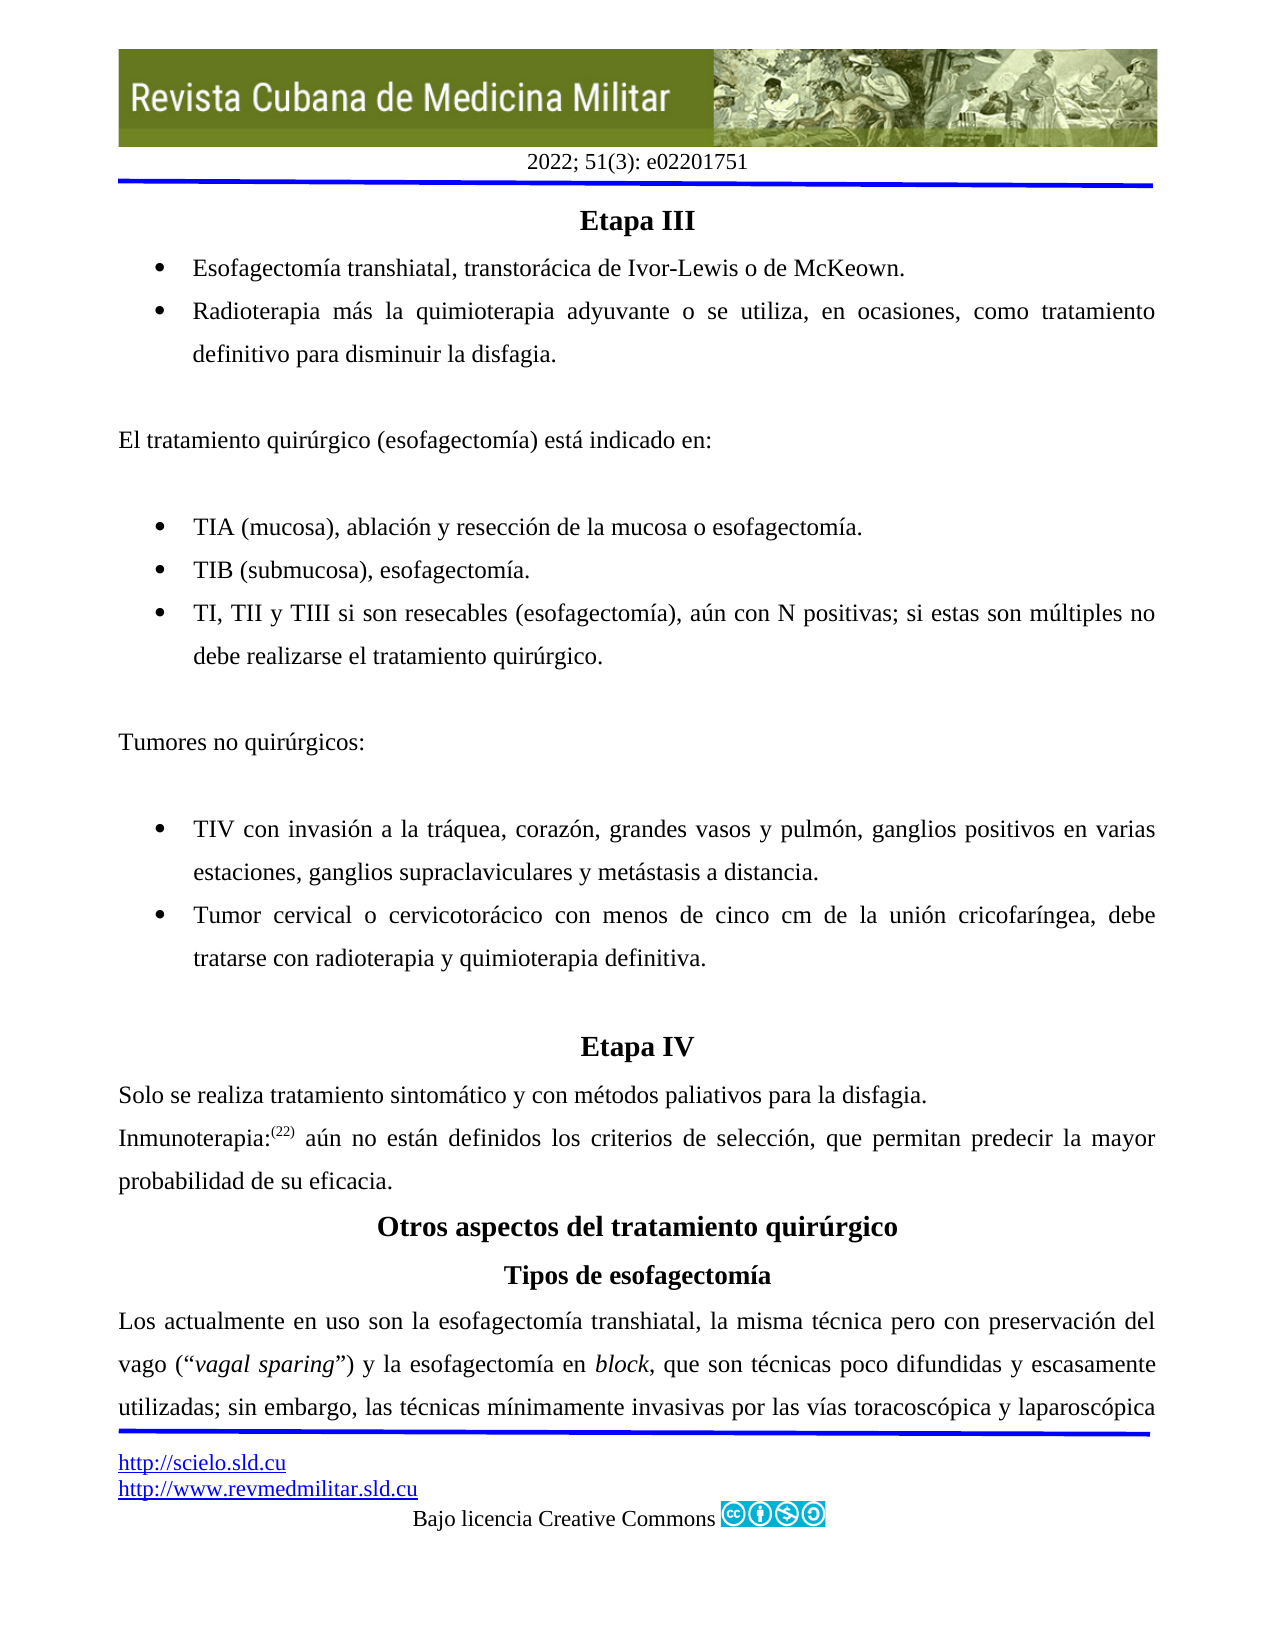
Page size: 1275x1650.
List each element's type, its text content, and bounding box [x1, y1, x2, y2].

list TIA (mucosa), ablación y resección de la mucosa o esofagectomía. [156, 512, 1157, 541]
list Radioterapia más la quimioterapia adyuvante o se utiliza, en ocasiones, como tratamiento definitivo para disminuir la disfagia. [155, 296, 1157, 368]
picture [118, 49, 1158, 147]
text Etapa III [118, 203, 1157, 236]
text Tumores no quirúrgicos: [118, 727, 1157, 756]
list TIV con invasión a la tráquea, corazón, grandes vasos y pulmón, ganglios positivos en varias estaciones, ganglios supraclaviculares y metástasis a distancia. [156, 814, 1157, 886]
text El tratamiento quirúrgico (esofagectomía) está indicado en: [118, 426, 1157, 454]
picture [720, 1501, 826, 1527]
list Tumor cervical o cervicotorácico con menos de cinco cm de la unión cricofaríngea, debe tratarse con radioterapia y quimioterapia definitiva. [156, 900, 1157, 972]
text Solo se realiza tratamiento sintomático y con métodos paliativos para la disfagia. [118, 1080, 1157, 1108]
text Inmunoterapia:(22) aún no están definidos los criterios de selección, que permitan predecir la mayor probabilidad de su eficacia. [118, 1152, 1157, 1195]
list Esofagectomía transhiatal, transtorácica de Ivor-Lewis o de McKeown. [155, 253, 1157, 282]
list TIB (submucosa), esofagectomía. [156, 555, 1157, 584]
text Etapa IV [118, 1029, 1157, 1063]
text Otros aspectos del tratamiento quirúrgico [118, 1209, 1157, 1243]
list TI, TII y TIII si son resecables (esofagectomía), aún con N positivas; si estas son múltiples no debe realizarse el tratamiento quirúrgico. [156, 598, 1157, 670]
text Tipos de esofagectomía [118, 1259, 1157, 1291]
